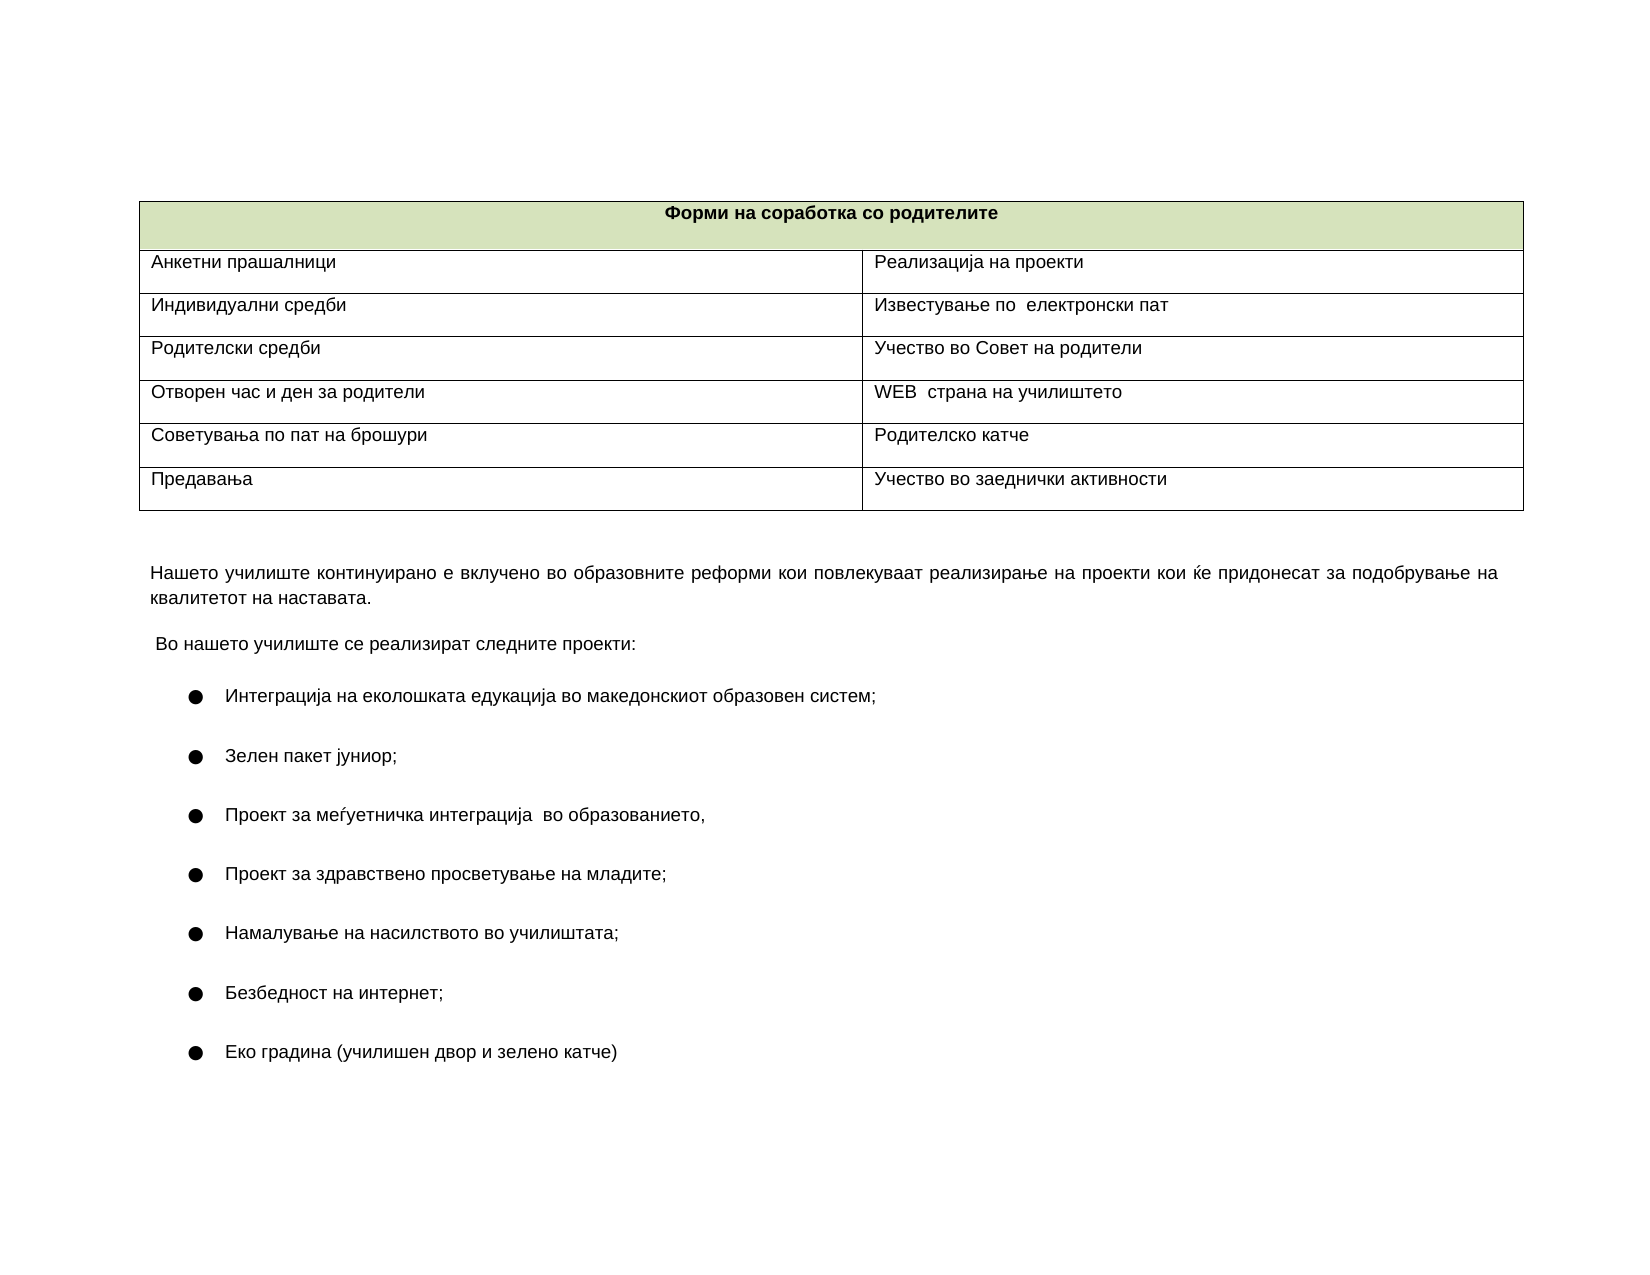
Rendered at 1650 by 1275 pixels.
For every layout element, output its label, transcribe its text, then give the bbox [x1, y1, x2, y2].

table_cell Анкетни прашалници [140, 251, 862, 293]
table_cell WEB страна на училиштето [863, 381, 1523, 423]
list Проект за здравствено просветување на младите; [187, 853, 1500, 891]
table_cell Индивидуални средби [140, 294, 862, 336]
table_cell Родителски средби [140, 337, 862, 380]
table_header Форми на соработка со родителите [140, 202, 1523, 249]
list Безбедност на интернет; [187, 971, 1500, 1010]
list Интеграција на еколошката едукација во македонскиот образовен систем; [187, 675, 1500, 713]
list Еко градина (училишен двор и зелено катче) [187, 1031, 1500, 1069]
text Во нашето училиште се реализират следните проекти: [150, 633, 1500, 654]
list Намалување на насилството во училиштата; [187, 912, 1500, 951]
table_cell Отворен час и ден за родители [140, 381, 862, 423]
list Проект за меѓуетничка интеграција во образованието, [187, 793, 1500, 832]
table_cell Известување по електронски пат [863, 294, 1523, 336]
table_cell Учество во заеднички активности [863, 468, 1523, 510]
table_cell Предавања [140, 468, 862, 510]
text Нашето училиште континуирано е вклучено во образовните реформи кои повлекуваат реализирање на проекти кои ќе придонесат за подобрување на квалитетот на наставата. [150, 562, 1500, 608]
table_cell Советувања по пат на брошури [140, 424, 862, 467]
list Зелен пакет јуниор; [187, 734, 1500, 773]
table_cell Родителско катче [863, 424, 1523, 467]
table_cell Учество во Совет на родители [863, 337, 1523, 380]
table_cell Реализација на проекти [863, 251, 1523, 293]
